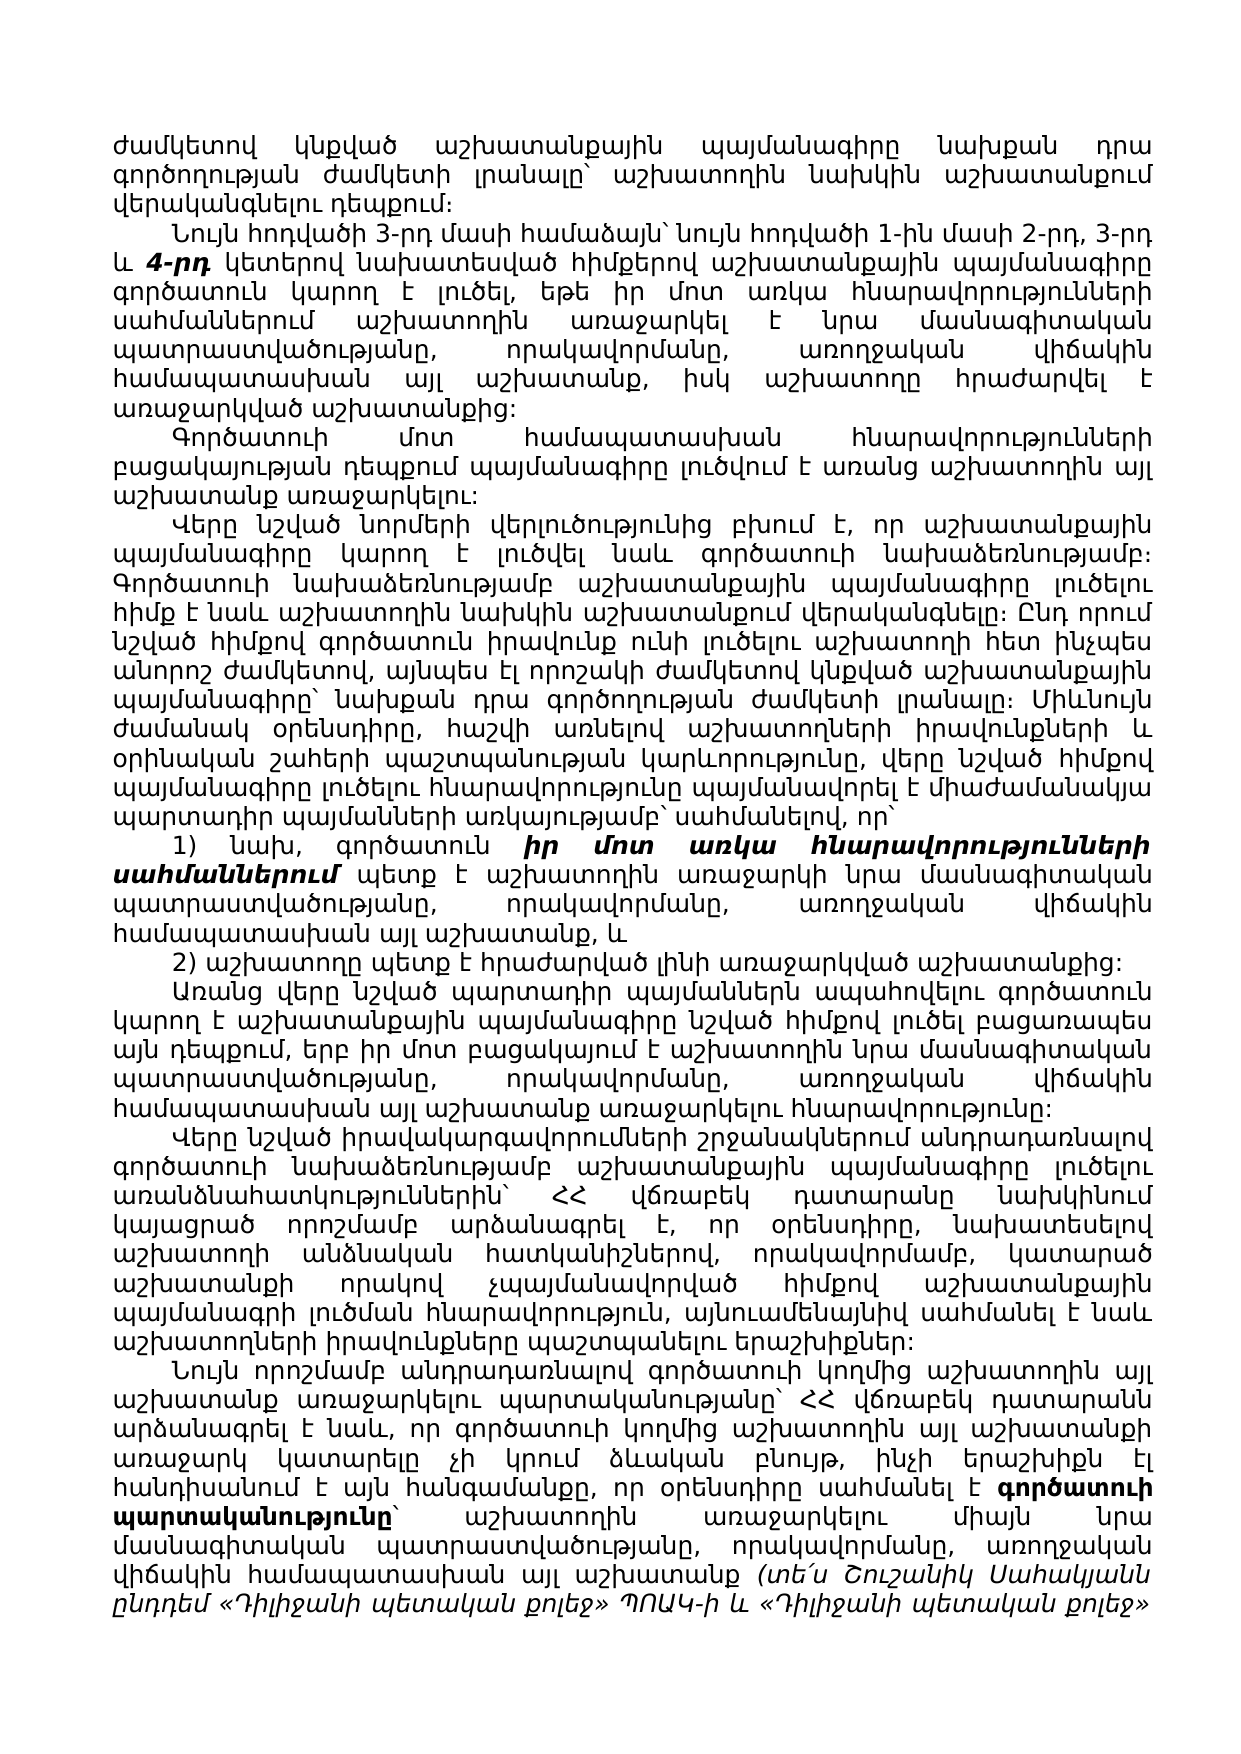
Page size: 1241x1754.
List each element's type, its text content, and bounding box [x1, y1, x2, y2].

text Վերը նշված իրավակարգավորումների շրջանակներում անդրադառնալով գործատուի նախաձեռնությամբ աշխատանքային պայմանագիրը լուծելու առանձնահատկություններին՝ ՀՀ վճռաբեկ դատարանը նախկինում կայացրած որոշմամբ արձանագրել է, որ օրենսդիրը, նախատեսելով աշխատողի անձնական հատկանիշներով, որակավորմամբ, կատարած աշխատանքի որակով չպայմանավորված հիմքով աշխատանքային պայմանագրի լուծման հնարավորություն, այնուամենայնիվ սահմանել է նաև աշխատողների իրավունքները պաշտպանելու երաշխիքներ: [112, 1123, 1153, 1356]
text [112, 1356, 1153, 1619]
text Գործատուի մոտ համապատասխան հնարավորությունների բացակայության դեպքում պայմանագիրը լուծվում է առանց աշխատողին այլ աշխատանք առաջարկելու: [112, 423, 1153, 510]
text Նույն հոդվածի 3-րդ մասի համաձայն՝ նույն հոդվածի 1-ին մասի 2-րդ, 3-րդ և 4-րդ կետերով նախատեսված հիմքերով աշխատանքային պայմանագիրը գործատուն կարող է լուծել, եթե իր մոտ առկա հնարավորությունների սահմաններում աշխատողին առաջարկել է նրա մասնագիտական պատրաստվածությանը, որակավորմանը, առողջական վիճակին համապատասխան այլ աշխատանք, իսկ աշխատողը հրաժարվել է առաջարկված աշխատանքից: [112, 219, 1153, 423]
text 2) աշխատողը պետք է հրաժարված լինի առաջարկված աշխատանքից: [112, 948, 1153, 977]
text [112, 131, 1153, 219]
text Առանց վերը նշված պարտադիր պայմաններն ապահովելու գործատուն կարող է աշխատանքային պայմանագիրը նշված հիմքով լուծել բացառապես այն դեպքում, երբ իր մոտ բացակայում է աշխատողին նրա մասնագիտական պատրաստվածությանը, որակավորմանը, առողջական վիճակին համապատասխան այլ աշխատանք առաջարկելու հնարավորությունը: [112, 977, 1153, 1123]
text Վերը նշված նորմերի վերլուծությունից բխում է, որ աշխատանքային պայմանագիրը կարող է լուծվել նաև գործատուի նախաձեռնությամբ։ Գործատուի նախաձեռնությամբ աշխատանքային պայմանագիրը լուծելու հիմք է նաև աշխատողին նախկին աշխատանքում վերականգնելը։ Ընդ որում նշված հիմքով գործատուն իրավունք ունի լուծելու աշխատողի հետ ինչպես անորոշ ժամկետով, այնպես էլ որոշակի ժամկետով կնքված աշխատանքային պայմանագիրը՝ նախքան դրա գործողության ժամկետի լրանալը։ Միևնույն ժամանակ օրենսդիրը, հաշվի առնելով աշխատողների իրավունքների և օրինական շահերի պաշտպանության կարևորությունը, վերը նշված հիմքով պայմանագիրը լուծելու հնարավորությունը պայմանավորել է միաժամանակյա պարտադիր պայմանների առկայությամբ՝ սահմանելով, որ՝ [112, 510, 1153, 831]
text 1) նախ, գործատուն իր մոտ առկա հնարավորությունների սահմաններում պետք է աշխատողին առաջարկի նրա մասնագիտական պատրաստվածությանը, որակավորմանը, առողջական վիճակին համապատասխան այլ աշխատանք, և [112, 831, 1153, 948]
